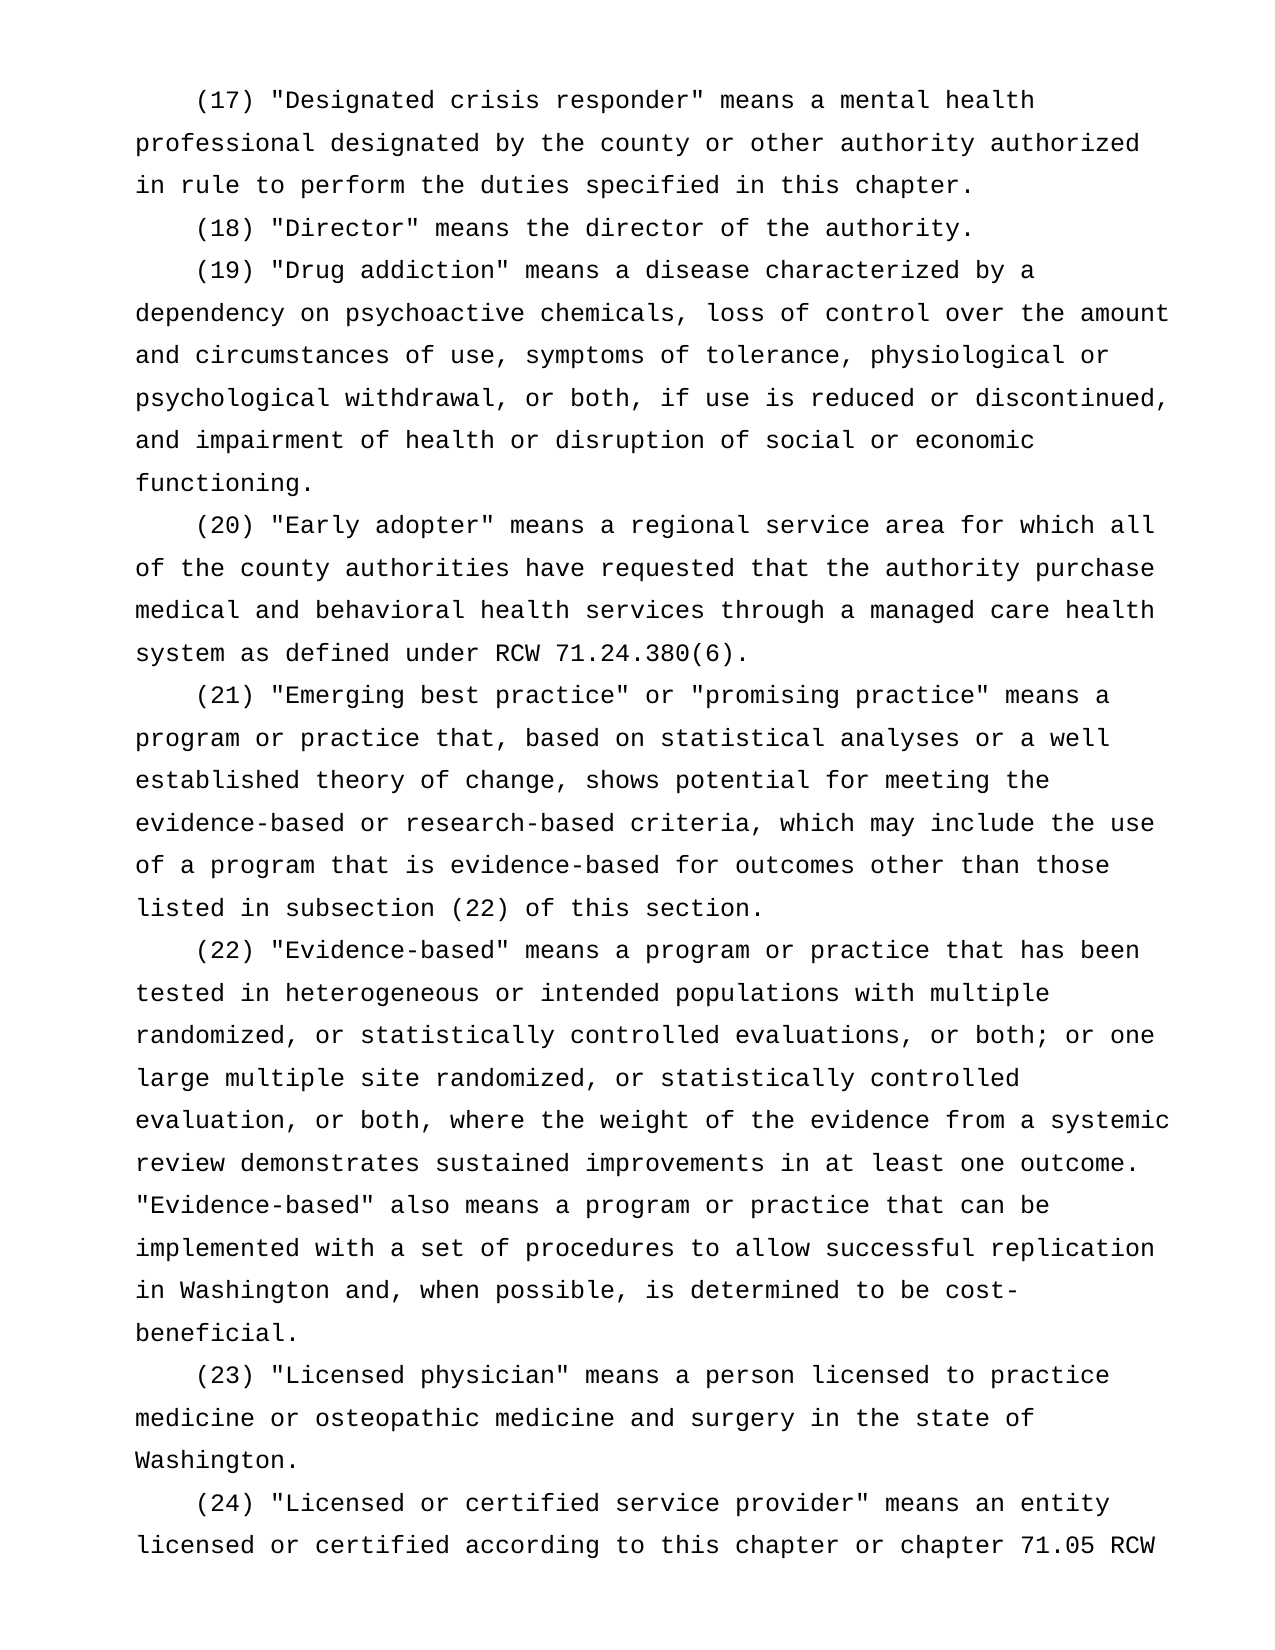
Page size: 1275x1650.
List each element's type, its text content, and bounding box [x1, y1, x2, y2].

text (20) "Early adopter" means a regional service area for which all of the county authorities have requested that the authority purchase medical and behavioral health services through a managed care health system as defined under RCW 71.24.380(6). [135, 500, 1170, 670]
text (17) "Designated crisis responder" means a mental health professional designated by the county or other authority authorized in rule to perform the duties specified in this chapter. [135, 75, 1170, 202]
text (19) "Drug addiction" means a disease characterized by a dependency on psychoactive chemicals, loss of control over the amount and circumstances of use, symptoms of tolerance, physiological or psychological withdrawal, or both, if use is reduced or discontinued, and impairment of health or disruption of social or economic functioning. [135, 245, 1170, 500]
text (18) "Director" means the director of the authority. [135, 202, 1170, 245]
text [135, 1477, 1170, 1562]
text (22) "Evidence-based" means a program or practice that has been tested in heterogeneous or intended populations with multiple randomized, or statistically controlled evaluations, or both; or one large multiple site randomized, or statistically controlled evaluation, or both, where the weight of the evidence from a systemic review demonstrates sustained improvements in at least one outcome. "Evidence-based" also means a program or practice that can be implemented with a set of procedures to allow successful replication in Washington and, when possible, is determined to be cost-beneficial. [135, 925, 1170, 1350]
text (21) "Emerging best practice" or "promising practice" means a program or practice that, based on statistical analyses or a well established theory of change, shows potential for meeting the evidence-based or research-based criteria, which may include the use of a program that is evidence-based for outcomes other than those listed in subsection (22) of this section. [135, 670, 1170, 925]
text (23) "Licensed physician" means a person licensed to practice medicine or osteopathic medicine and surgery in the state of Washington. [135, 1350, 1170, 1477]
